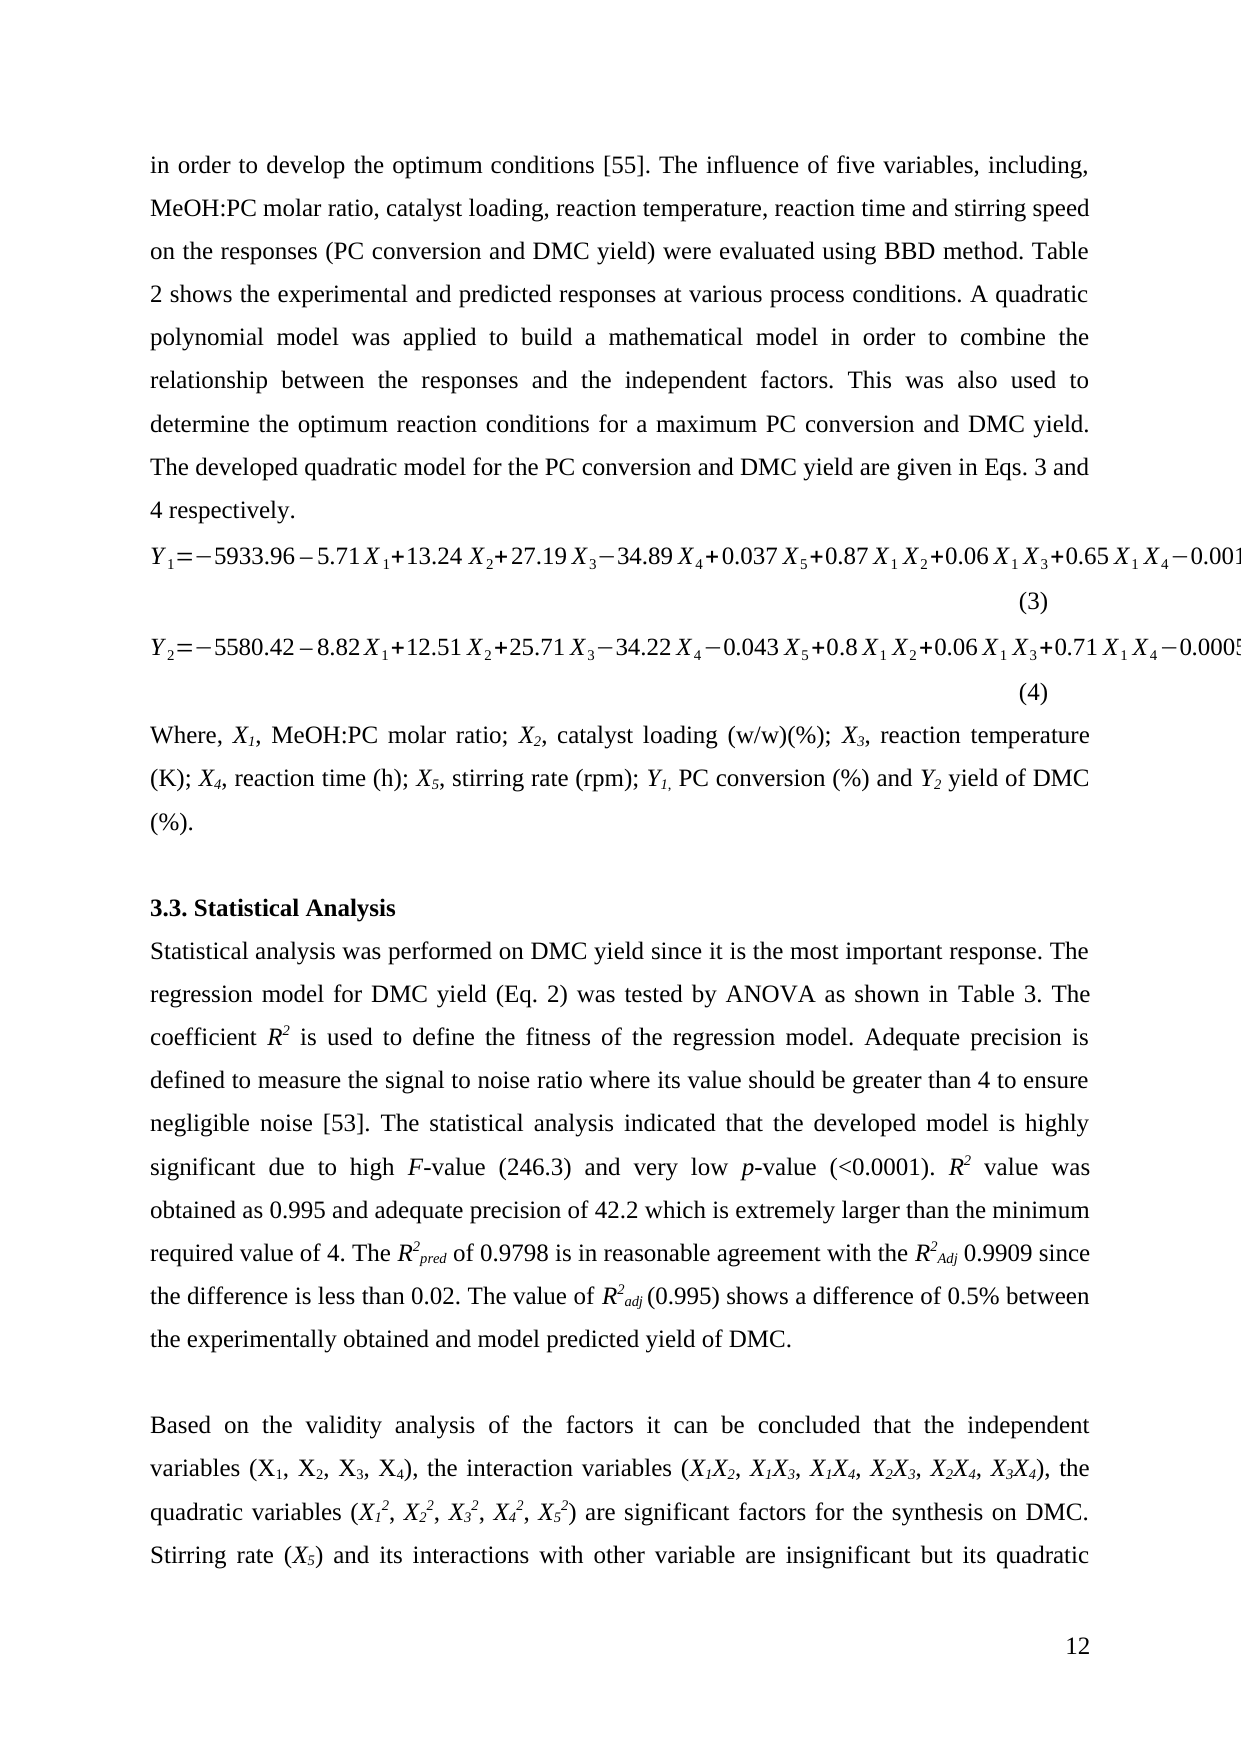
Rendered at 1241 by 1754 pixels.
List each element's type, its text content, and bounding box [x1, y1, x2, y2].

text Where, X1, MeOH:PC molar ratio; X2, catalyst loading (w/w)(%); X3, reaction temperature (K); X4, reaction time (h); X5, stirring rate (rpm); Y1, PC conversion (%) and Y2 yield of DMC (%). [150, 720, 1090, 835]
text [150, 150, 1090, 524]
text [150, 1410, 1090, 1568]
text (3) [150, 538, 1090, 615]
text 3.3. Statistical Analysis [150, 893, 1090, 922]
text Statistical analysis was performed on DMC yield since it is the most important response. The regression model for DMC yield (Eq. 2) was tested by ANOVA as shown in Table 3. The coefficient R2 is used to define the fitness of the regression model. Adequate precision is defined to measure the signal to noise ratio where its value should be greater than 4 to ensure negligible noise [53]. The statistical analysis indicated that the developed model is highly significant due to high F-value (246.3) and very low p-value (<0.0001). R2 value was obtained as 0.995 and adequate precision of 42.2 which is extremely larger than the minimum required value of 4. The R2pred of 0.9798 is in reasonable agreement with the R2Adj 0.9909 since the difference is less than 0.02. The value of R2adj (0.995) shows a difference of 0.5% between the experimentally obtained and model predicted yield of DMC. [150, 936, 1090, 1353]
text (4) [150, 629, 1090, 706]
